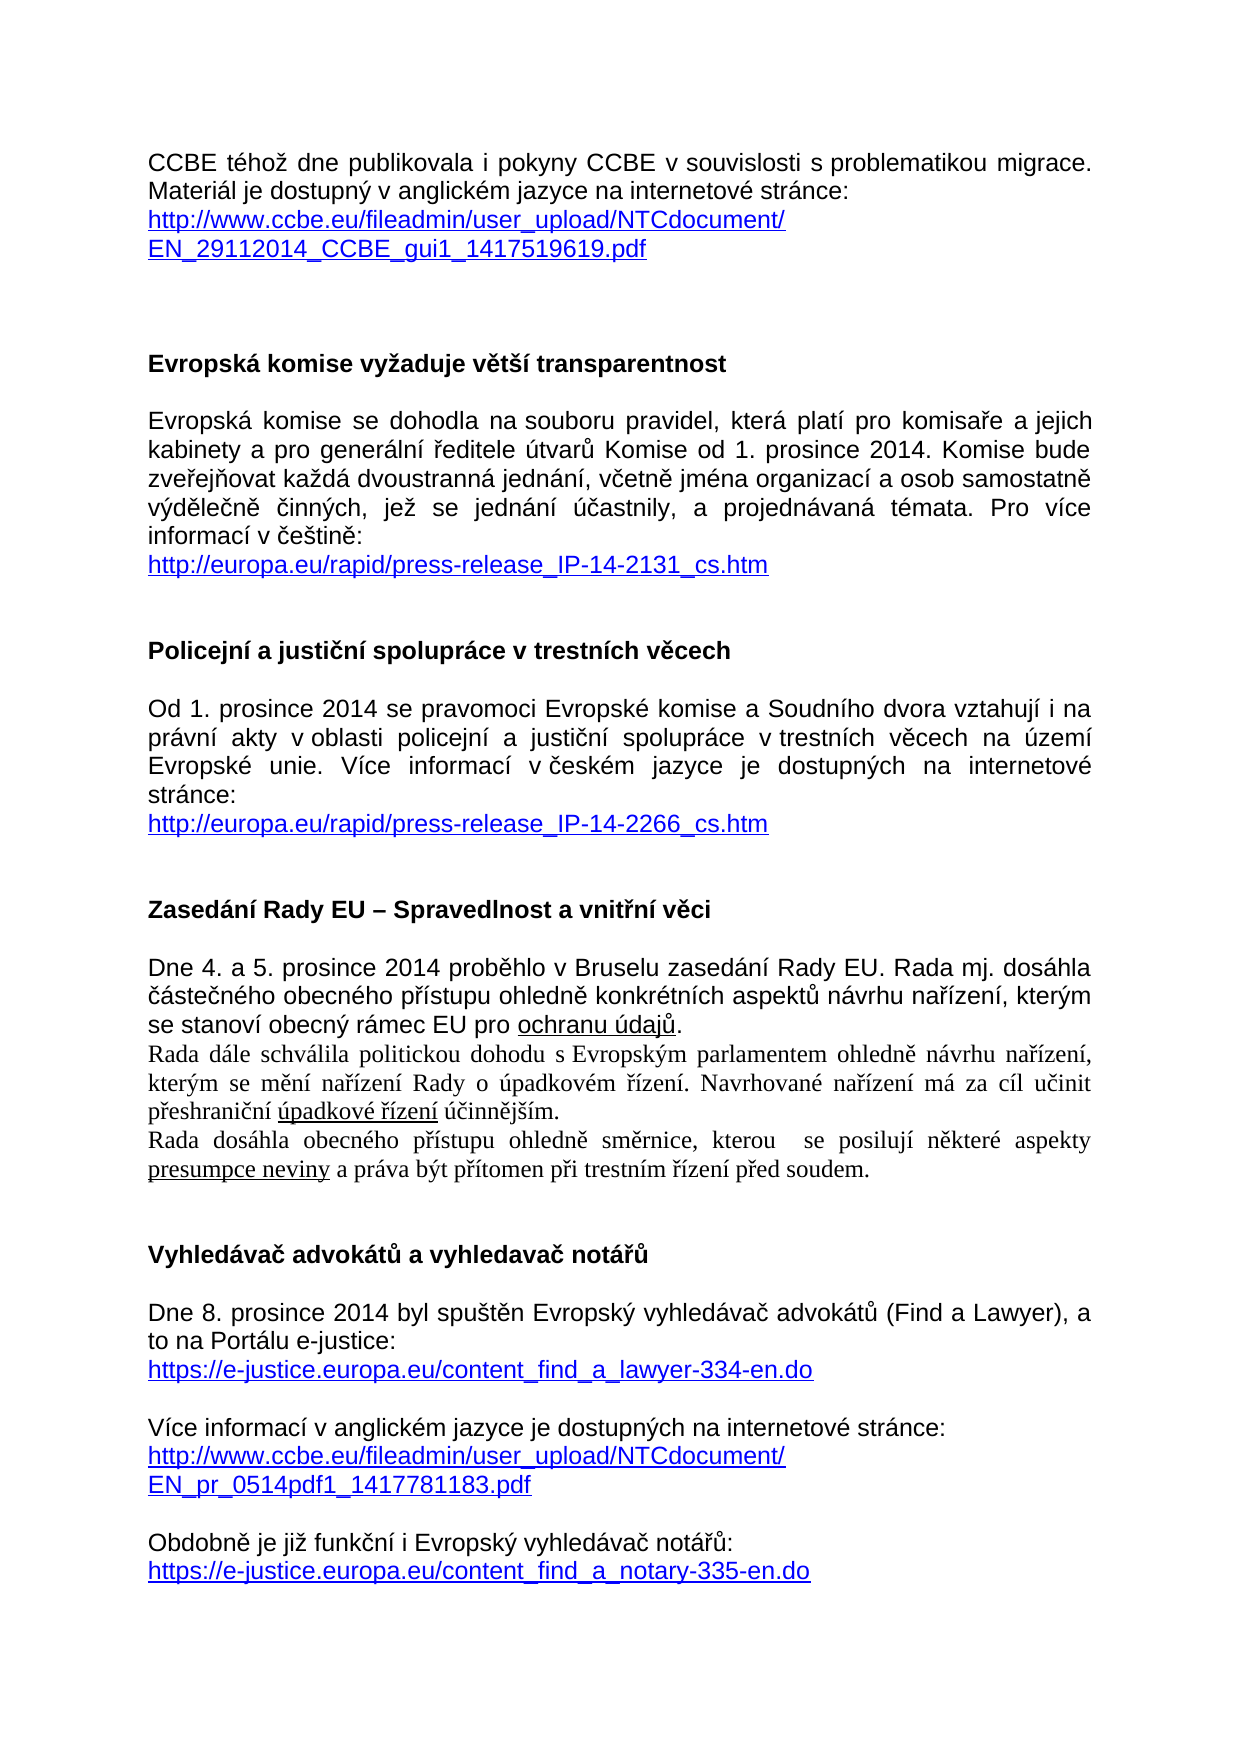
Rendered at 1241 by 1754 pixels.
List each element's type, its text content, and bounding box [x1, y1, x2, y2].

text Evropská komise vyžaduje větší transparentnost [148, 349, 1093, 378]
text Obdobně je již funkční i Evropský vyhledávač notářů: [148, 1528, 1093, 1556]
text CCBE téhož dne publikovala i pokyny CCBE v souvislosti s problematikou migrace. Materiál je dostupný v anglickém jazyce na internetové stránce: [148, 148, 1093, 205]
text Více informací v anglickém jazyce je dostupných na internetové stránce: [148, 1413, 1093, 1441]
text Rada dosáhla obecného přístupu ohledně směrnice, kterou se posilují některé aspekty presumpce neviny a práva být přítomen při trestním řízení před soudem. [148, 1125, 1093, 1183]
text https://e-justice.europa.eu/content_find_a_lawyer-334-en.do [148, 1355, 1093, 1384]
text Dne 4. a 5. prosince 2014 proběhlo v Bruselu zasedání Rady EU. Rada mj. dosáhla částečného obecného přístupu ohledně konkrétních aspektů návrhu nařízení, kterým se stanoví obecný rámec EU pro ochranu údajů. [148, 953, 1093, 1039]
text Policejní a justiční spolupráce v trestních věcech [148, 636, 1093, 665]
text Zasedání Rady EU – Spravedlnost a vnitřní věci [148, 895, 1093, 924]
text https://e-justice.europa.eu/content_find_a_notary-335-en.do [148, 1556, 1093, 1585]
text Evropská komise se dohodla na souboru pravidel, která platí pro komisaře a jejich kabinety a pro generální ředitele útvarů Komise od 1. prosince 2014. Komise bude zveřejňovat každá dvoustranná jednání, včetně jména organizací a osob samostatně výdělečně činných, jež se jednání účastnily, a projednávaná témata. Pro více informací v češtině: [148, 406, 1093, 550]
text http://www.ccbe.eu/fileadmin/user_upload/NTCdocument/EN_pr_0514pdf1_1417781183.pdf [148, 1441, 1093, 1499]
text Dne 8. prosince 2014 byl spuštěn Evropský vyhledávač advokátů (Find a Lawyer), a to na Portálu e-justice: [148, 1298, 1093, 1355]
text http://www.ccbe.eu/fileadmin/user_upload/NTCdocument/EN_29112014_CCBE_gui1_1417519619.pdf [148, 205, 1093, 263]
text http://europa.eu/rapid/press-release_IP-14-2131_cs.htm [148, 550, 1093, 579]
text Vyhledávač advokátů a vyhledavač notářů [148, 1240, 1093, 1269]
text Od 1. prosince 2014 se pravomoci Evropské komise a Soudního dvora vztahují i na právní akty v oblasti policejní a justiční spolupráce v trestních věcech na území Evropské unie. Více informací v českém jazyce je dostupných na internetové stránce: [148, 694, 1093, 809]
text http://europa.eu/rapid/press-release_IP-14-2266_cs.htm [148, 809, 1093, 838]
text Rada dále schválila politickou dohodu s Evropským parlamentem ohledně návrhu nařízení, kterým se mění nařízení Rady o úpadkovém řízení. Navrhované nařízení má za cíl učinit přeshraniční úpadkové řízení účinnějším. [148, 1039, 1093, 1125]
